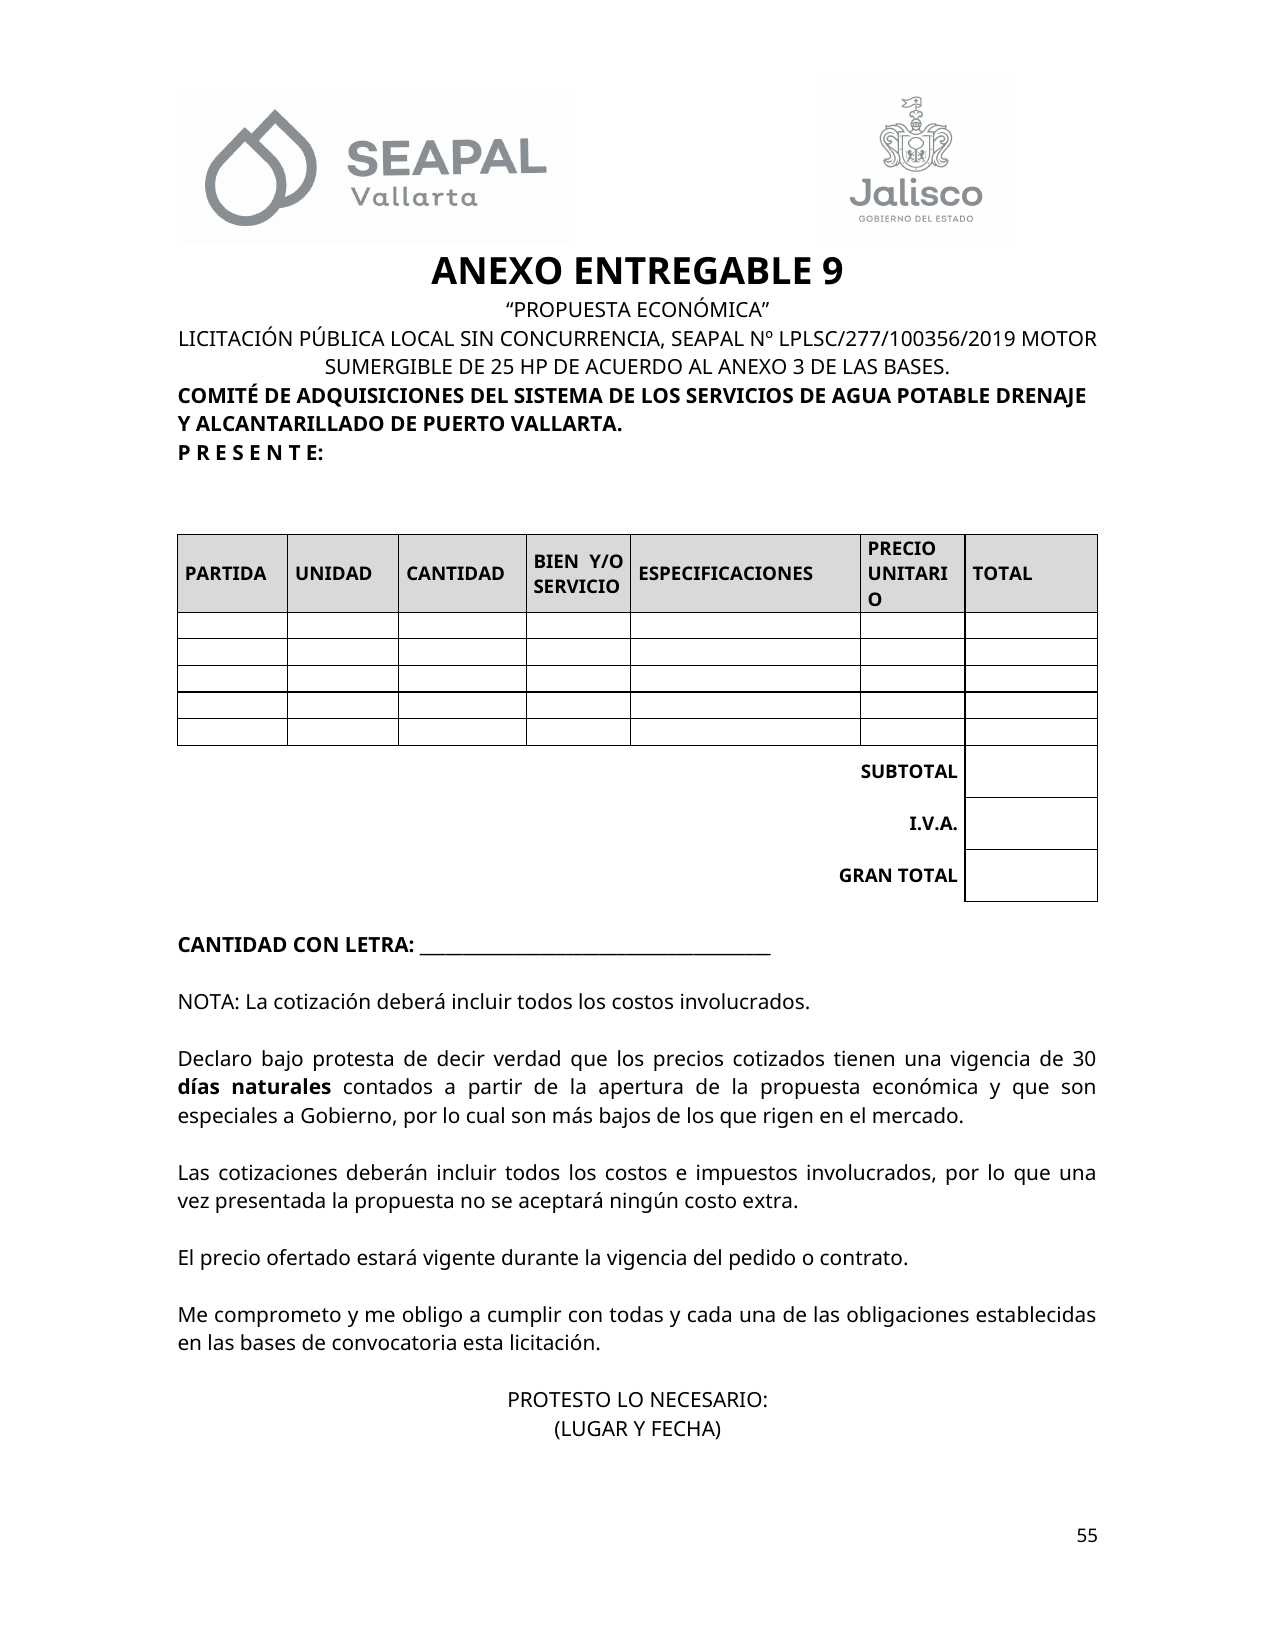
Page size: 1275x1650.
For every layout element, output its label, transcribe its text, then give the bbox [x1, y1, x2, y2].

text “PROPUESTA ECONÓMICA” [177, 295, 1098, 324]
text El precio ofertado estará vigente durante la vigencia del pedido o contrato. [177, 1243, 1098, 1272]
text NOTA: La cotización deberá incluir todos los costos involucrados. [177, 987, 1098, 1016]
table_cell [966, 666, 1097, 691]
table_cell [861, 639, 964, 665]
text ANEXO ENTREGABLE 9 [177, 244, 1098, 295]
table_cell [178, 719, 287, 744]
table_cell [861, 693, 964, 718]
text PROTESTO LO NECESARIO: [177, 1385, 1098, 1414]
text COMITÉ DE ADQUISICIONES DEL SISTEMA DE LOS SERVICIOS DE AGUA POTABLE DRENAJE Y ALCANTARILLADO DE PUERTO VALLARTA. [177, 381, 1098, 438]
text Las cotizaciones deberán incluir todos los costos e impuestos involucrados, por lo que una vez presentada la propuesta no se aceptará ningún costo extra. [177, 1158, 1098, 1215]
table_header ESPECIFICACIONES [631, 535, 860, 612]
table_cell [861, 613, 964, 638]
table_cell [631, 719, 860, 744]
table_cell [966, 693, 1097, 718]
table_cell [966, 719, 1097, 744]
table_header Partida [178, 535, 287, 612]
table_cell GRAN TOTAL [177, 849, 964, 901]
table_cell [966, 850, 1097, 901]
table_header TOTAL [966, 535, 1097, 612]
table_cell [399, 719, 526, 744]
text Me comprometo y me obligo a cumplir con todas y cada una de las obligaciones establecidas en las bases de convocatoria esta licitación. [177, 1300, 1098, 1357]
table_header precio uNITARIO [861, 535, 964, 612]
table_cell [631, 639, 860, 665]
text P R E S E N T E: [177, 438, 1098, 466]
table_cell [178, 613, 287, 638]
table_cell SUBTOTAL [177, 746, 964, 797]
table_cell [527, 639, 630, 665]
table_cell [288, 666, 398, 691]
table_cell [399, 666, 526, 691]
table_cell [527, 719, 630, 744]
table_cell [527, 613, 630, 638]
picture [817, 73, 1015, 245]
table_cell [399, 693, 526, 718]
table_cell [631, 666, 860, 691]
table_cell [399, 639, 526, 665]
text Declaro bajo protesta de decir verdad que los precios cotizados tienen una vigencia de 30 días naturales contados a partir de la apertura de la propuesta económica y que son especiales a Gobierno, por lo cual son más bajos de los que rigen en el mercado. [177, 1044, 1098, 1129]
text LICITACIÓN PÚBLICA LOCAL SIN CONCURRENCIA, SEAPAL Nº LPLSC/277/100356/2019 MOTOR SUMERGIBLE DE 25 HP DE ACUERDO AL ANEXO 3 DE LAS BASES. [177, 324, 1098, 381]
text (LUGAR Y FECHA) [177, 1414, 1098, 1442]
table_cell [966, 613, 1097, 638]
table_cell [288, 613, 398, 638]
table_cell [527, 693, 630, 718]
table_cell [399, 613, 526, 638]
table_cell [631, 613, 860, 638]
table_cell [966, 746, 1097, 797]
table_cell [288, 719, 398, 744]
text CANTIDAD CON LETRA: _________________________________________ [177, 930, 1098, 959]
table_header Cantidad [399, 535, 526, 612]
table_cell I.V.A. [177, 797, 964, 849]
table_cell [527, 666, 630, 691]
picture [177, 91, 574, 245]
table_cell [966, 639, 1097, 665]
table_cell [861, 719, 964, 744]
table_cell [861, 666, 964, 691]
table_cell [966, 798, 1097, 849]
table_cell [288, 639, 398, 665]
table_cell [631, 693, 860, 718]
table_cell [288, 693, 398, 718]
table_cell [178, 639, 287, 665]
table_cell [178, 693, 287, 718]
table_header UNIDAD [288, 535, 398, 612]
table_cell [178, 666, 287, 691]
table_header bien y/o servicio [527, 535, 630, 612]
